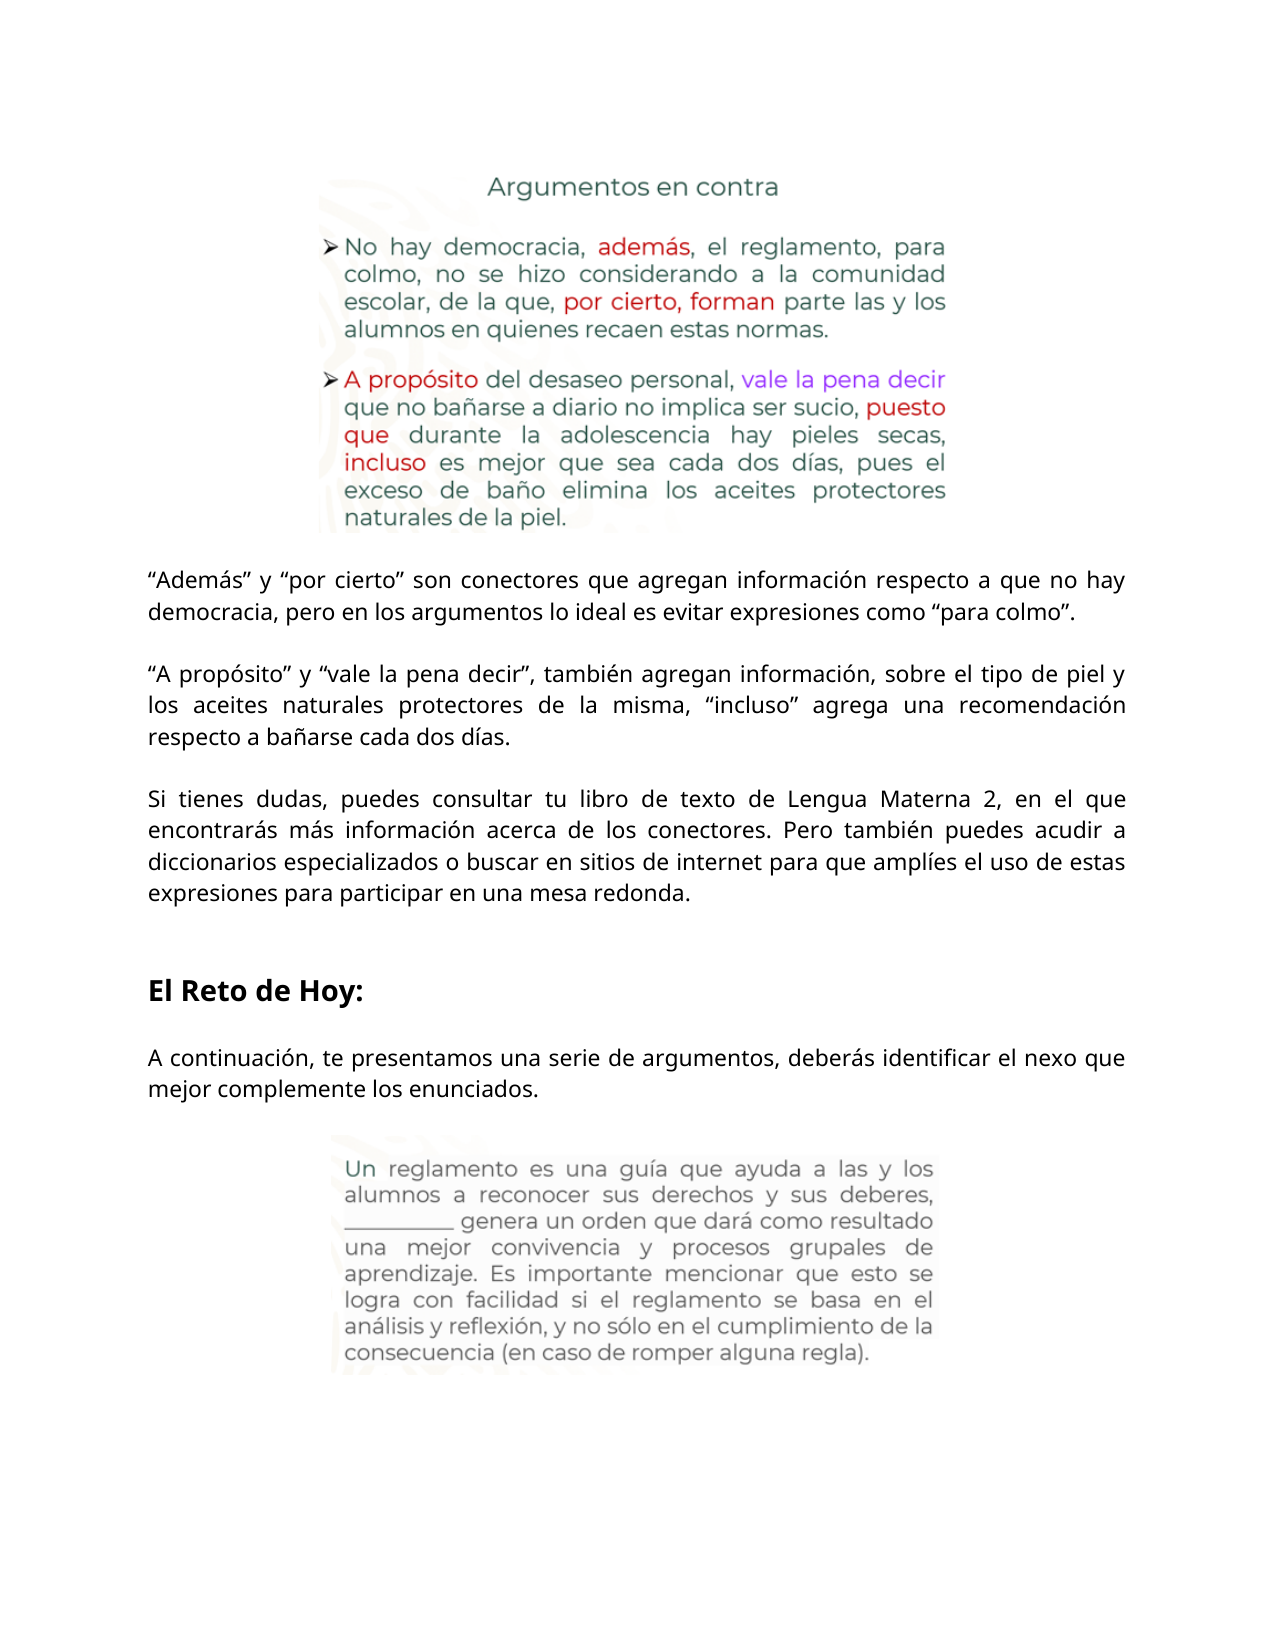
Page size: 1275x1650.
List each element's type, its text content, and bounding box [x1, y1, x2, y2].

text El Reto de Hoy: [148, 971, 1127, 1010]
text “A propósito” y “vale la pena decir”, también agregan información, sobre el tipo de piel y los aceites naturales protectores de la misma, “incluso” agrega una recomendación respecto a bañarse cada dos días. [148, 658, 1127, 752]
picture [331, 1135, 944, 1375]
text A continuación, te presentamos una serie de argumentos, deberás identificar el nexo que mejor complemente los enunciados. [148, 1041, 1127, 1104]
text Si tienes dudas, puedes consultar tu libro de texto de Lengua Materna 2, en el que encontrarás más información acerca de los conectores. Pero también puedes acudir a diccionarios especializados o buscar en sitios de internet para que amplíes el uso de estas expresiones para participar en una mesa redonda. [148, 783, 1127, 908]
picture [318, 177, 957, 533]
text “Además” y “por cierto” son conectores que agregan información respecto a que no hay democracia, pero en los argumentos lo ideal es evitar expresiones como “para colmo”. [148, 564, 1127, 627]
